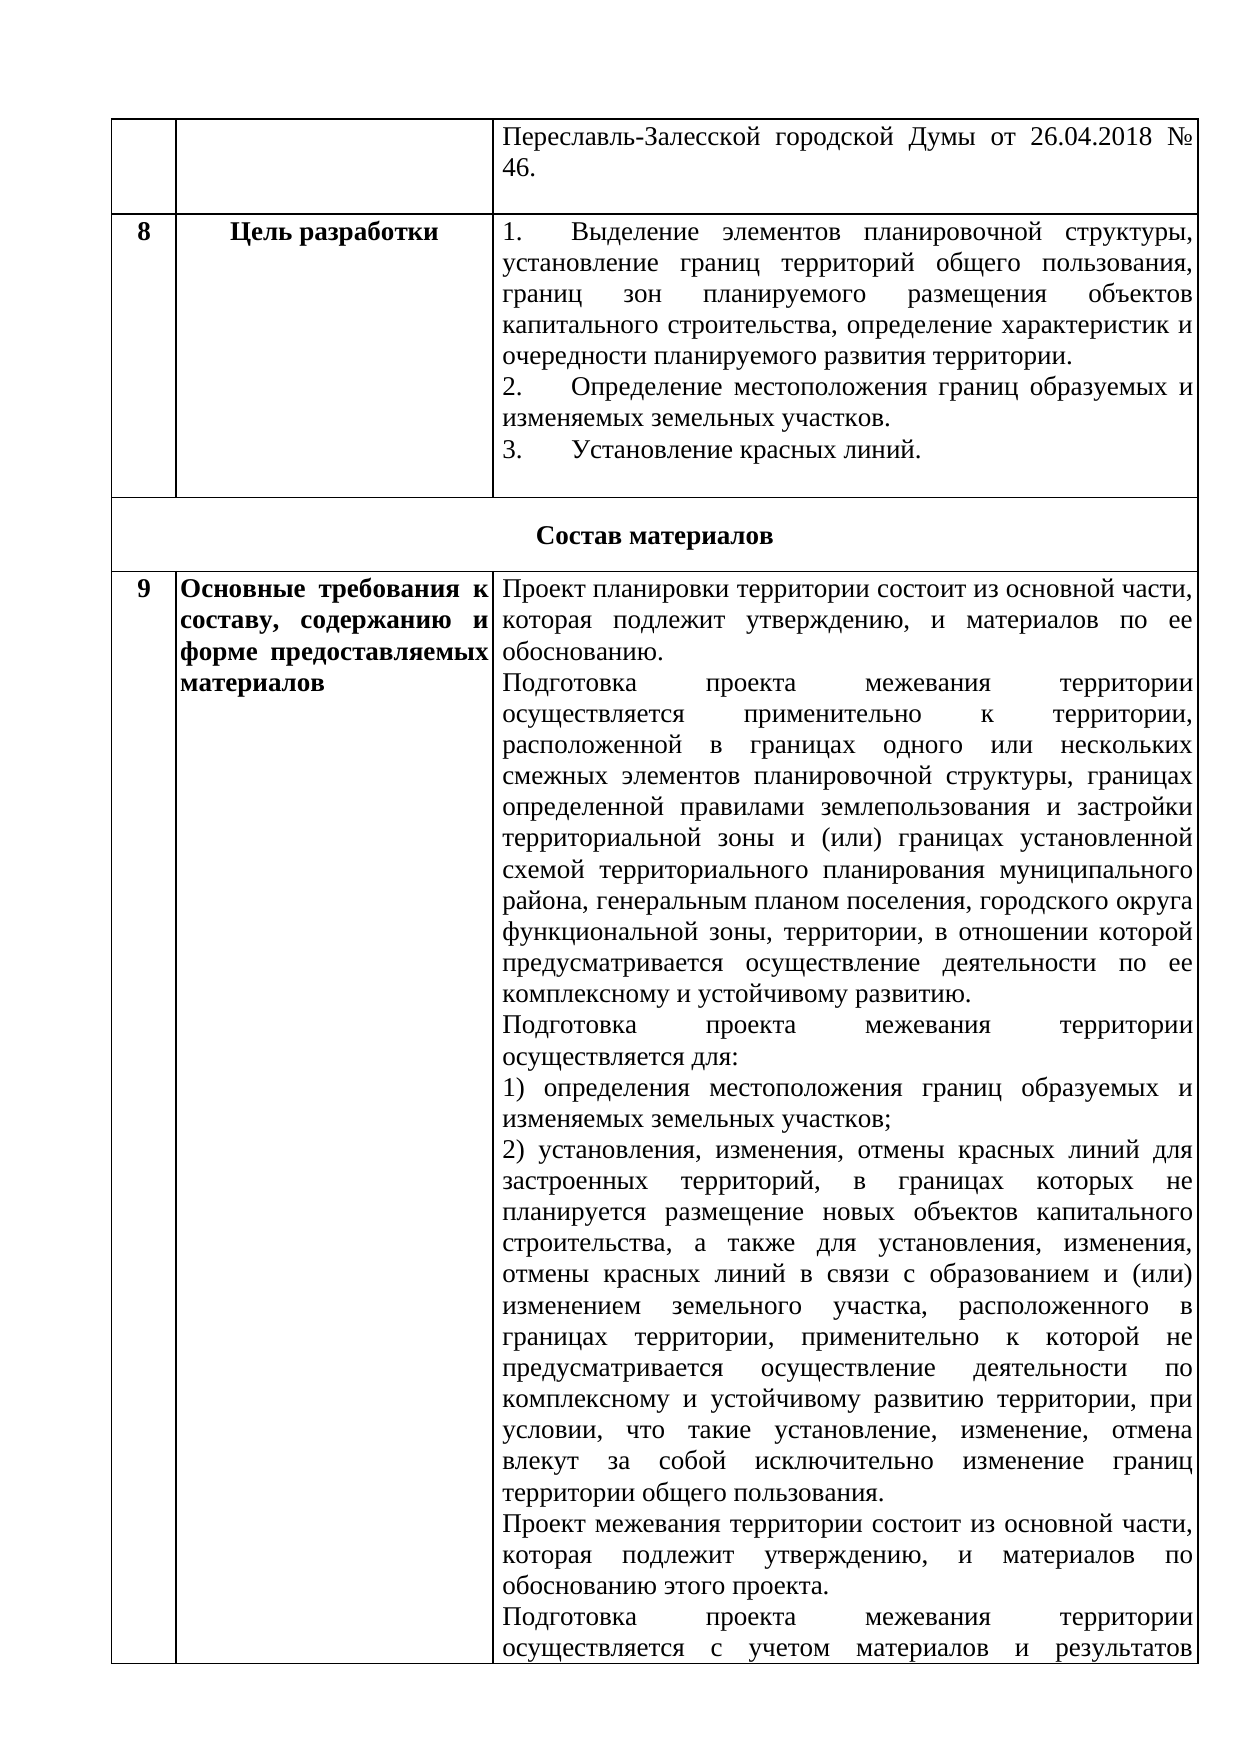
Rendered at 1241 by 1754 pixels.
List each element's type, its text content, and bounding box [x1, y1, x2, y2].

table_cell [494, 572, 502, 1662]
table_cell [494, 120, 1197, 213]
table_cell 9 [112, 572, 175, 1662]
table_cell 8 [112, 215, 175, 497]
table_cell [177, 120, 492, 213]
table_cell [177, 572, 492, 1662]
table_cell Состав материалов [112, 498, 1197, 571]
table_cell Цель разработки [177, 215, 492, 497]
table_cell Выделение элементов планировочной структуры, установление границ территорий общего пользования, границ зон планируемого размещения объектов капитального строительства, определение характеристик и очередности планируемого развития территории. Определение местоположения границ образуемых и изменяемых земельных участков. Установление красных линий. [494, 215, 1197, 497]
table_cell 7 [112, 120, 175, 213]
